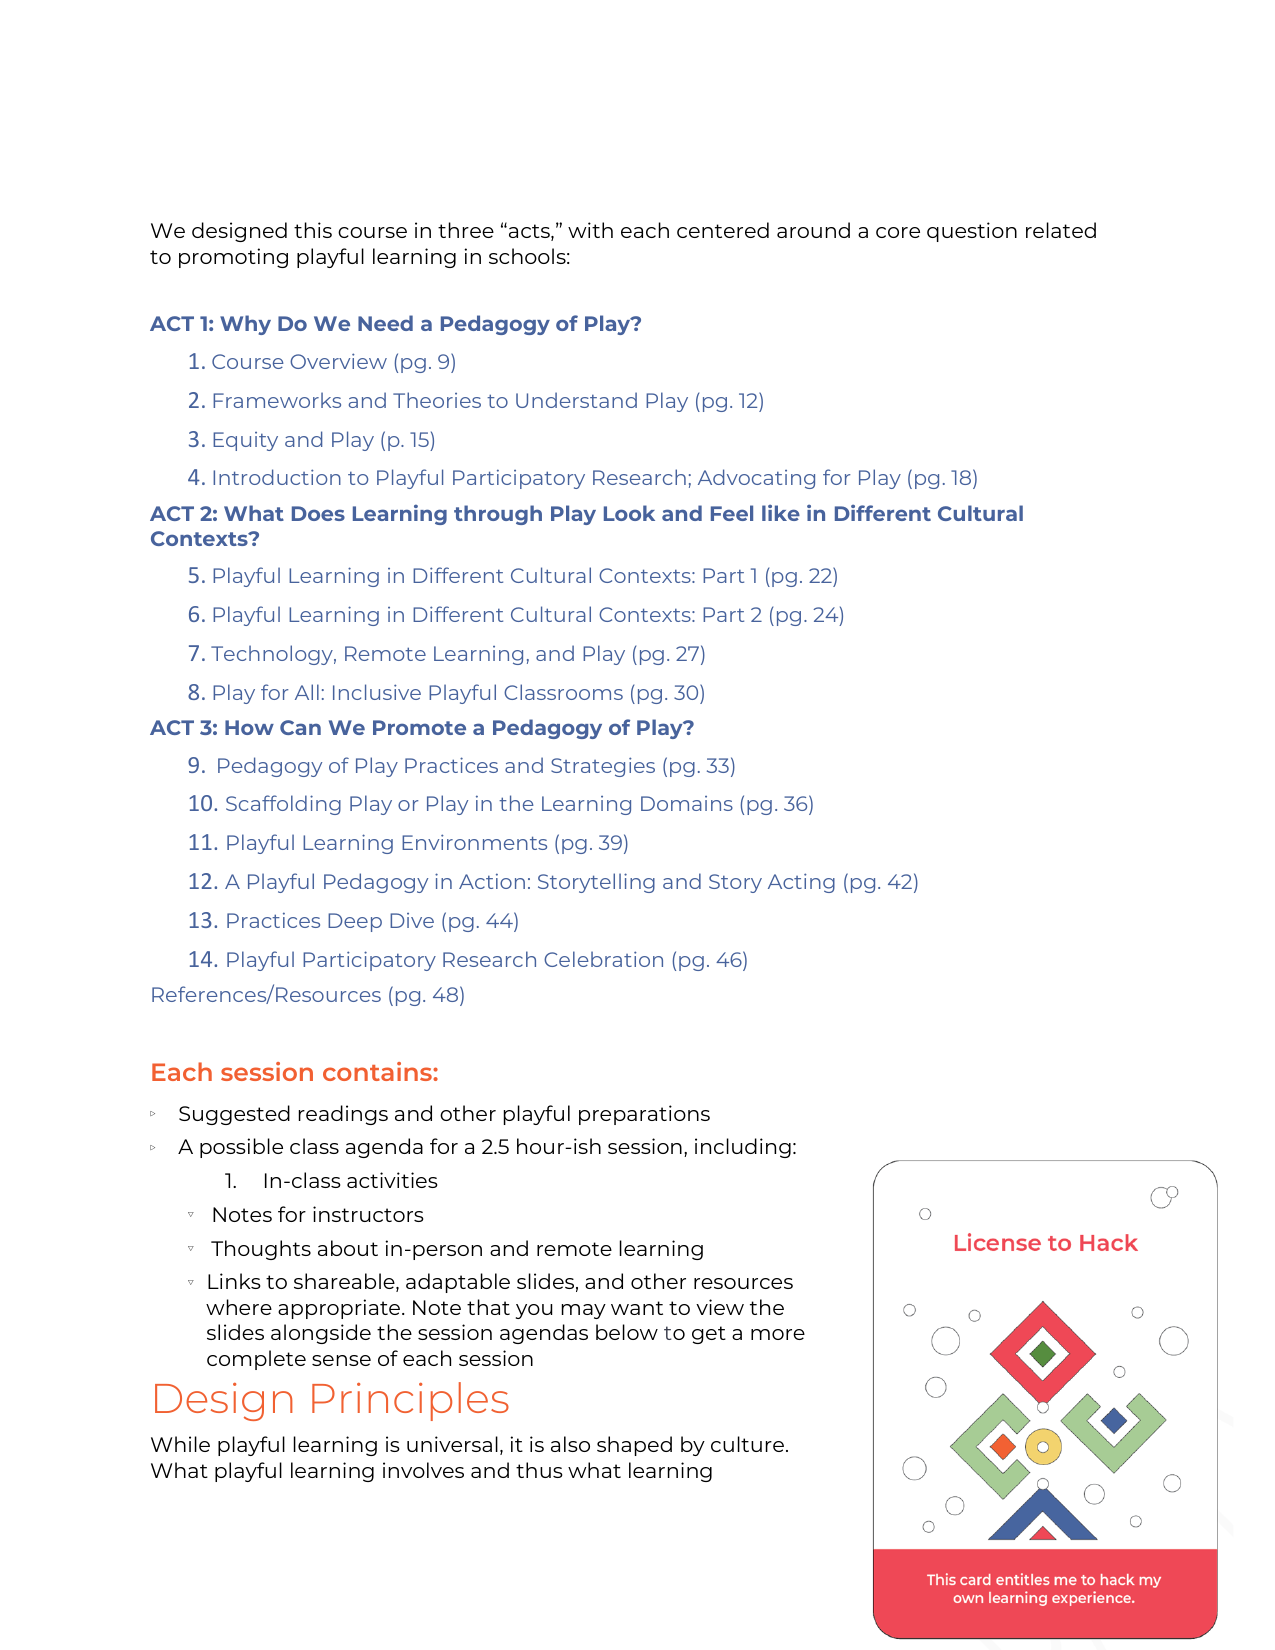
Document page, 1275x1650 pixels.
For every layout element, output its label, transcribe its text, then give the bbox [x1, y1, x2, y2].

list Course Overview (pg. 9) [187, 345, 1121, 376]
text ACT 3: How Can We Promote a Pedagogy of Play? [150, 715, 1121, 741]
picture [850, 1148, 1234, 1648]
list A possible class agenda for a 2.5 hour-ish session, including: [150, 1134, 1121, 1160]
subtitle Each session contains: [150, 1058, 1121, 1088]
text We designed this course in three “acts,” with each centered around a core question related to promoting playful learning in schools: [150, 219, 1121, 269]
list Notes for instructors [187, 1202, 850, 1227]
text ACT 1: Why Do We Need a Pedagogy of Play? [150, 312, 1121, 337]
subtitle Design Principles [150, 1373, 850, 1424]
list A Playful Pedagogy in Action: Storytelling and Story Acting (pg. 42) [187, 866, 1121, 896]
list Playful Participatory Research Celebration (pg. 46) [187, 943, 1121, 974]
list Links to shareable, adaptable slides, and other resources where appropriate. Note that you may want to view the slides alongside the session agendas below to get a more complete sense of each session [187, 1269, 850, 1371]
list Pedagogy of Play Practices and Strategies (pg. 33) [187, 749, 1121, 780]
list Scaffolding Play or Play in the Learning Domains (pg. 36) [187, 788, 1121, 818]
list Technology, Remote Learning, and Play (pg. 27) [187, 638, 1121, 668]
text ACT 2: What Does Learning through Play Look and Feel like in Different Cultural Contexts? [150, 501, 1121, 552]
list Frameworks and Theories to Understand Play (pg. 12) [187, 384, 1121, 415]
list Thoughts about in-person and remote learning [187, 1236, 850, 1261]
list Playful Learning in Different Cultural Contexts: Part 1 (pg. 22) [187, 560, 1121, 591]
list Introduction to Playful Participatory Research; Advocating for Play (pg. 18) [187, 462, 1121, 492]
list Playful Learning in Different Cultural Contexts: Part 2 (pg. 24) [187, 599, 1121, 629]
text References/Resources (pg. 48) [150, 982, 1121, 1008]
list Equity and Play (p. 15) [187, 423, 1121, 454]
list Suggested readings and other playful preparations [150, 1101, 1121, 1126]
list Practices Deep Dive (pg. 44) [187, 904, 1121, 935]
list Playful Learning Environments (pg. 39) [187, 827, 1121, 857]
list Play for All: Inclusive Playful Classrooms (pg. 30) [187, 677, 1121, 707]
list In-class activities [225, 1168, 850, 1194]
